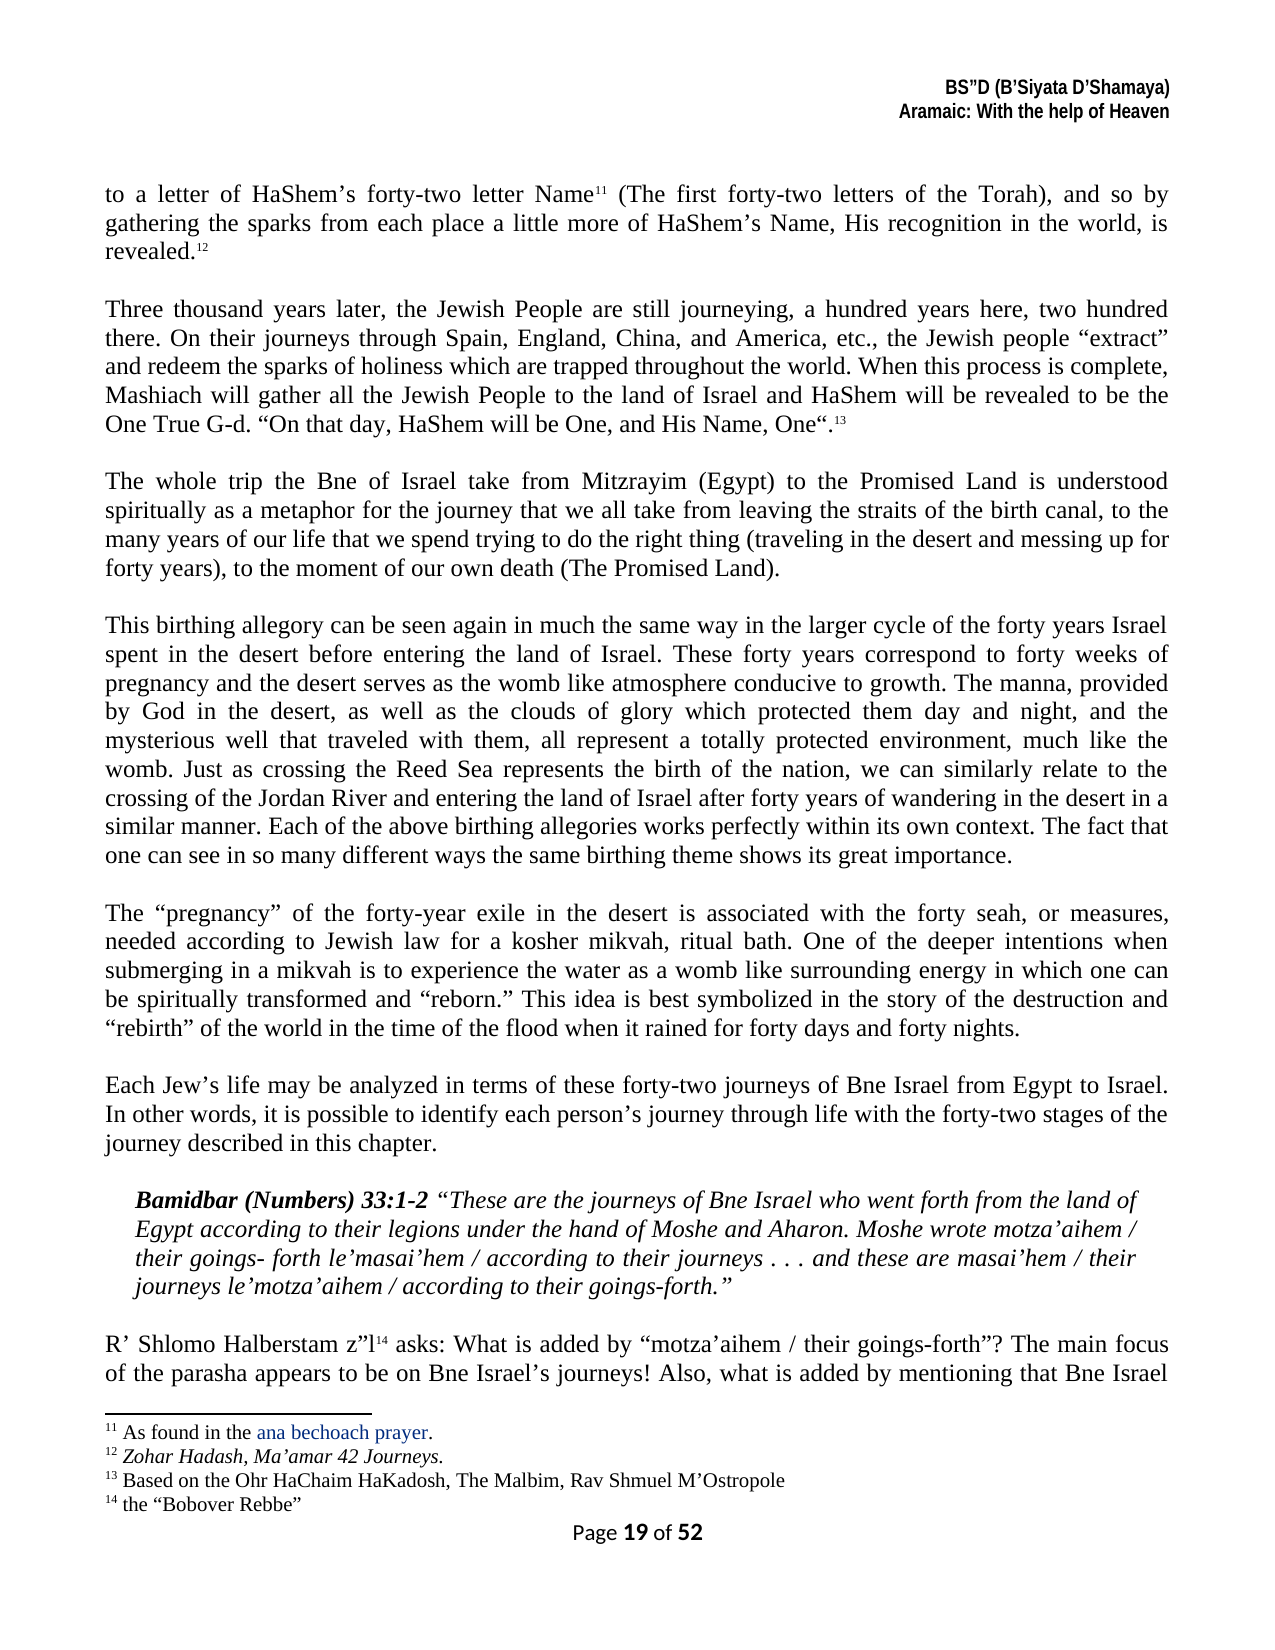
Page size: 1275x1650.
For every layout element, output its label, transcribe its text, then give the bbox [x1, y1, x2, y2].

text Each Jew’s life may be analyzed in terms of these forty-two journeys of Bne Israel from Egypt to Israel. In other words, it is possible to identify each person’s journey through life with the forty-two stages of the journey described in this chapter. [105, 1070, 1170, 1156]
text This birthing allegory can be seen again in much the same way in the larger cycle of the forty years Israel spent in the desert before entering the land of Israel. These forty years correspond to forty weeks of pregnancy and the desert serves as the womb like atmosphere conducive to growth. The manna, provided by God in the desert, as well as the clouds of glory which protected them day and night, and the mysterious well that traveled with them, all represent a totally protected environment, much like the womb. Just as crossing the Reed Sea represents the birth of the nation, we can similarly relate to the crossing of the Jordan River and entering the land of Israel after forty years of wandering in the desert in a similar manner. Each of the above birthing allegories works perfectly within its own context. The fact that one can see in so many different ways the same birthing theme shows its great importance. [105, 610, 1170, 869]
text The whole trip the Bne of Israel take from Mitzrayim (Egypt) to the Promised Land is understood spiritually as a metaphor for the journey that we all take from leaving the straits of the birth canal, to the many years of our life that we spend trying to do the right thing (traveling in the desert and messing up for forty years), to the moment of our own death (The Promised Land). [105, 466, 1170, 581]
text Bamidbar (Numbers) 33:1-2 “These are the journeys of Bne Israel who went forth from the land of Egypt according to their legions under the hand of Moshe and Aharon. Moshe wrote motza’aihem / their goings- forth le’masai’hem / according to their journeys . . . and these are masai’hem / their journeys le’motza’aihem / according to their goings-forth.” [135, 1185, 1140, 1300]
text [105, 1329, 1170, 1386]
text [105, 179, 1170, 265]
text Three thousand years later, the Jewish People are still journeying, a hundred years here, two hundred there. On their journeys through Spain, England, China, and America, etc., the Jewish people “extract” and redeem the sparks of holiness which are trapped throughout the world. When this process is complete, Mashiach will gather all the Jewish People to the land of Israel and HaShem will be revealed to be the One True G-d. “On that day, HaShem will be One, and His Name, One“. [105, 294, 1170, 438]
text The “pregnancy” of the forty-year exile in the desert is associated with the forty seah, or measures, needed according to Jewish law for a kosher mikvah, ritual bath. One of the deeper intentions when submerging in a mikvah is to experience the water as a womb like surrounding energy in which one can be spiritually transformed and “reborn.” This idea is best symbolized in the story of the destruction and “rebirth” of the world in the time of the flood when it rained for forty days and forty nights. [105, 898, 1170, 1041]
